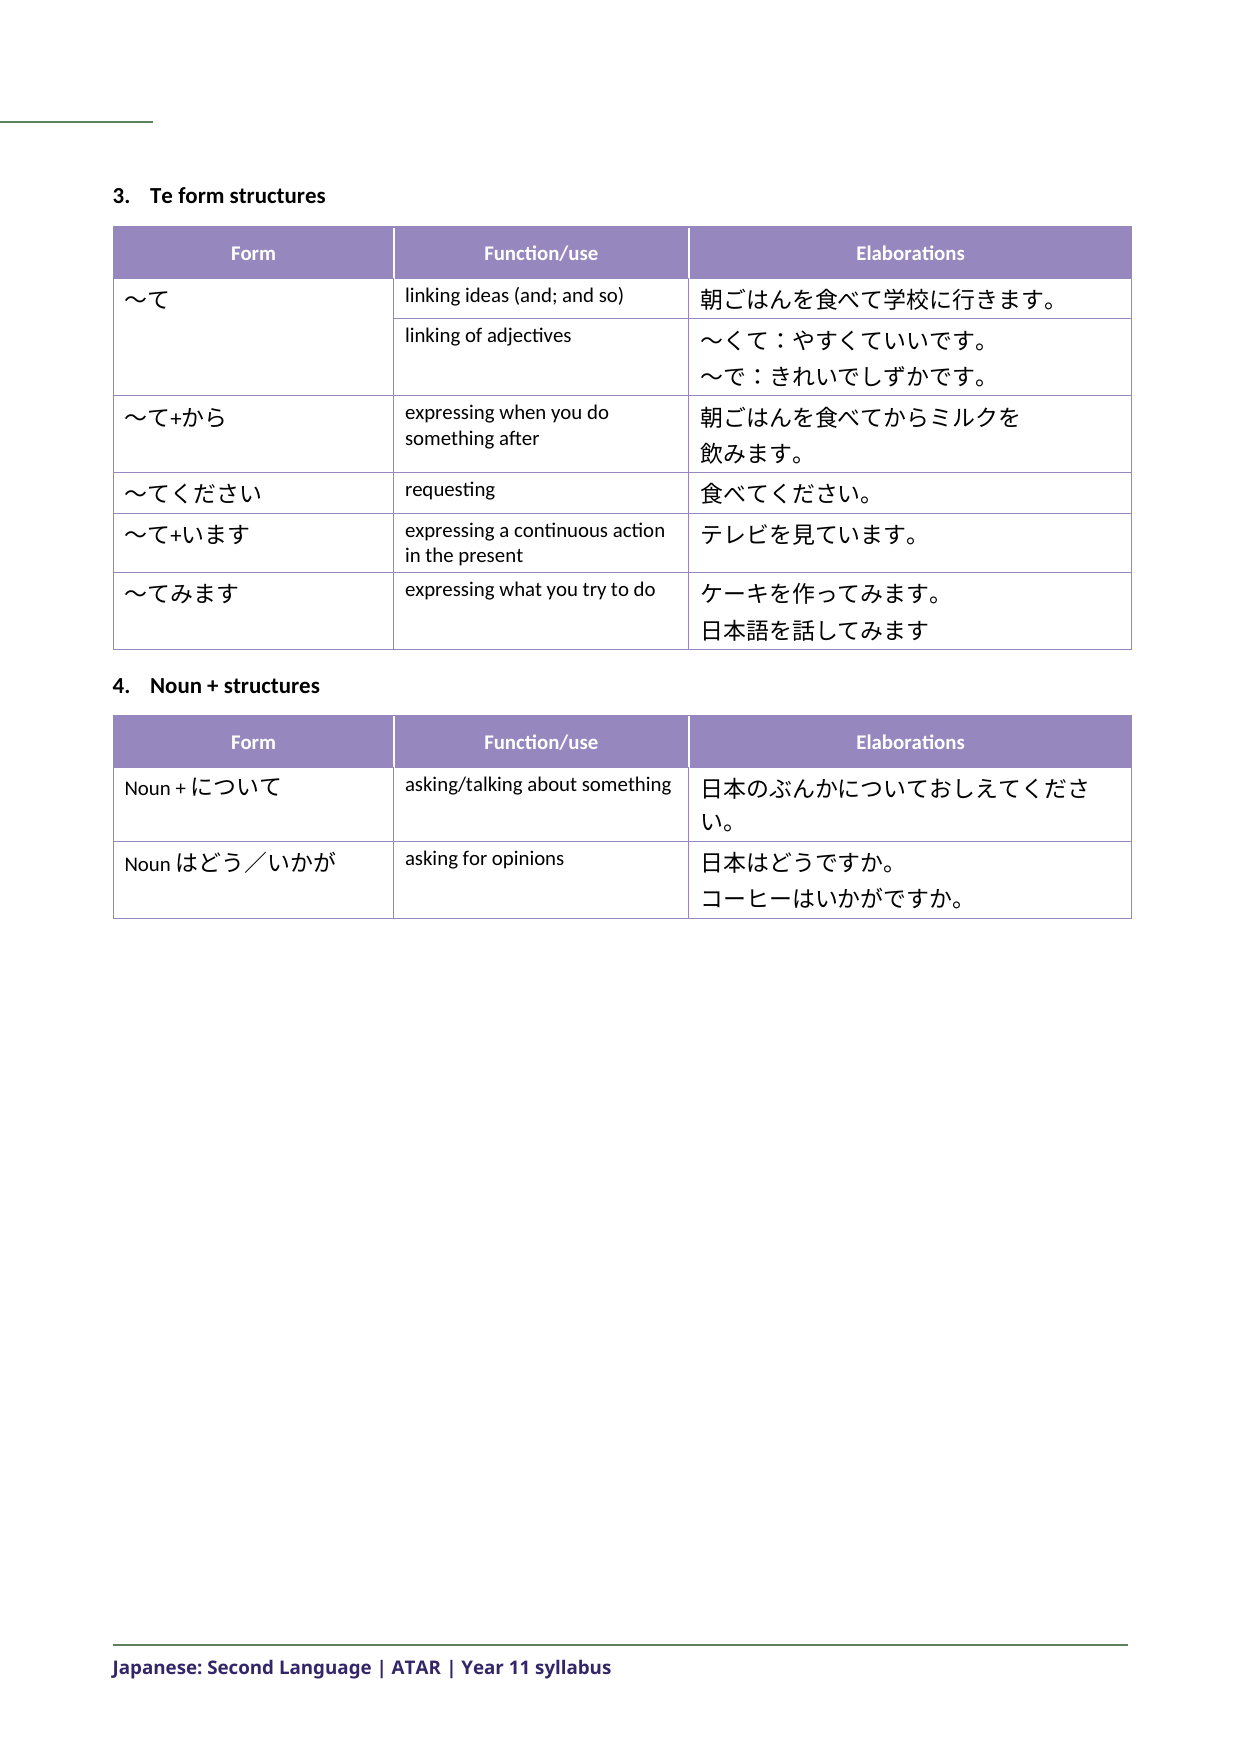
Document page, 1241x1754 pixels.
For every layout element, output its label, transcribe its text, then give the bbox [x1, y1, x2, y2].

table_header Function/use [395, 228, 688, 278]
table_cell linking of adjectives [394, 319, 688, 395]
table_cell linking ideas (and; and so) [394, 279, 688, 318]
table_cell Noun + について [114, 768, 393, 841]
table_cell asking/talking about something [394, 768, 688, 841]
table_header Form [114, 228, 393, 278]
table_cell Noun はどう／いかが [114, 842, 393, 917]
table_cell asking for opinions [394, 842, 688, 917]
table_cell ～て+います [114, 514, 393, 572]
table_header Function/use [395, 716, 688, 767]
table_cell expressing when you do something after [394, 396, 688, 472]
table_cell expressing a continuous action in the present [394, 514, 688, 572]
table_cell ～て+から [114, 396, 393, 472]
table_cell 日本はどうですか。 コーヒーはいかがですか。 [689, 842, 1131, 917]
table_cell テレビを見ています。 [689, 514, 1131, 572]
table_cell 食べてください。 [689, 473, 1131, 513]
table_header Form [114, 716, 393, 767]
table_cell 朝ごはんを食べて学校に行きます。 [689, 279, 1131, 318]
table_cell ～くて：やすくていいです。 ～で：きれいでしずかです。 [689, 319, 1131, 395]
list Te form structures [112, 182, 1128, 210]
list Noun + structures [112, 671, 1128, 699]
table_cell ～てください [114, 473, 393, 513]
table_cell ～てみます [114, 573, 393, 649]
table_cell 朝ごはんを食べてからミルクを 飲みます。 [689, 396, 1131, 472]
table_cell ケーキを作ってみます。 日本語を話してみます [689, 573, 1131, 649]
table_cell ～て [114, 279, 393, 395]
table_header Elaborations [690, 228, 1131, 278]
table_cell requesting [394, 473, 688, 513]
table_cell 日本のぶんかについておしえてください。 [689, 768, 1131, 841]
table_header Elaborations [690, 716, 1131, 767]
table_cell expressing what you try to do [394, 573, 688, 649]
